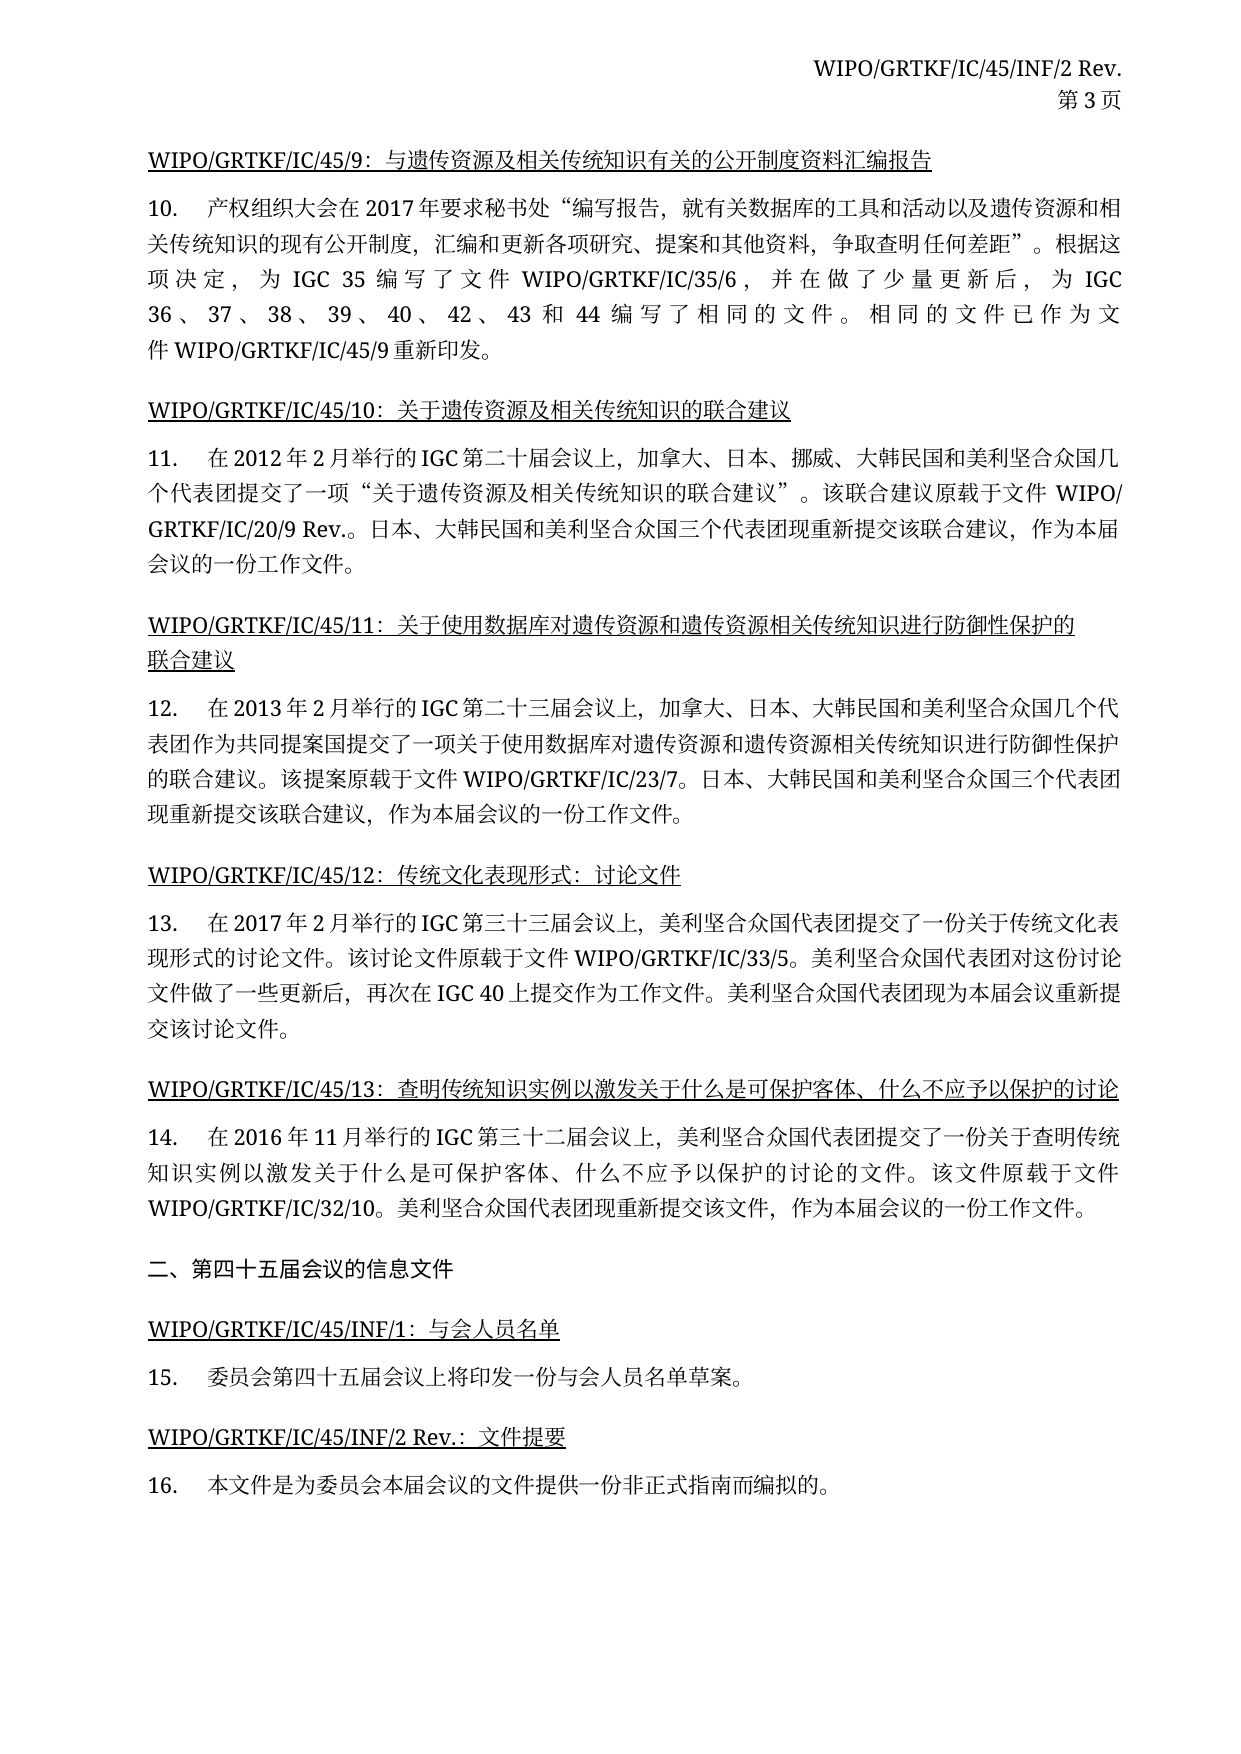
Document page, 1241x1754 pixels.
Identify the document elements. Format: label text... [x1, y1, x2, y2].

text WIPO/GRTKF/IC/45/10：关于遗传资源及相关传统知识的联合建议 [148, 389, 1122, 425]
text 本文件是为委员会本届会议的文件提供一份非正式指南而编拟的。 [148, 1464, 1122, 1500]
text 在2016年11月举行的IGC第三十二届会议上，美利坚合众国代表团提交了一份关于查明传统知识实例以激发关于什么是可保护客体、什么不应予以保护的讨论的文件。该文件原载于文件WIPO/GRTKF/IC/32/10。美利坚合众国代表团现重新提交该文件，作为本届会议的一份工作文件。 [148, 1117, 1122, 1223]
text WIPO/GRTKF/IC/45/11：关于使用数据库对遗传资源和遗传资源相关传统知识进行防御性保护的 联合建议 [148, 604, 1122, 675]
text WIPO/GRTKF/IC/45/13：查明传统知识实例以激发关于什么是可保护客体、什么不应予以保护的讨论 [148, 1069, 1122, 1104]
text WIPO/GRTKF/IC/45/INF/1：与会人员名单 [148, 1308, 1122, 1344]
text WIPO/GRTKF/IC/45/12：传统文化表现形式：讨论文件 [148, 854, 1122, 889]
list 二、第四十五届会议的信息文件 [148, 1248, 1122, 1283]
text WIPO/GRTKF/IC/45/INF/2 Rev.：文件提要 [148, 1417, 1122, 1452]
text 在2013年2月举行的IGC第二十三届会议上，加拿大、日本、大韩民国和美利坚合众国几个代表团作为共同提案国提交了一项关于使用数据库对遗传资源和遗传资源相关传统知识进行防御性保护的联合建议。该提案原载于文件WIPO/GRTKF/IC/23/7。日本、大韩民国和美利坚合众国三个代表团现重新提交该联合建议，作为本届会议的一份工作文件。 [148, 687, 1122, 829]
text 委员会第四十五届会议上将印发一份与会人员名单草案。 [148, 1356, 1122, 1392]
text 产权组织大会在2017年要求秘书处“编写报告，就有关数据库的工具和活动以及遗传资源和相关传统知识的现有公开制度，汇编和更新各项研究、提案和其他资料，争取查明任何差距”。根据这项决定，为IGC 35编写了文件WIPO/GRTKF/IC/35/6，并在做了少量更新后，为IGC 36、37、38、39、40、42、43和44编写了相同的文件。相同的文件已作为文件WIPO/GRTKF/IC/45/9重新印发。 [148, 187, 1122, 364]
text 在2017年2月举行的IGC第三十三届会议上，美利坚合众国代表团提交了一份关于传统文化表现形式的讨论文件。该讨论文件原载于文件WIPO/GRTKF/IC/33/5。美利坚合众国代表团对这份讨论文件做了一些更新后，再次在IGC 40上提交作为工作文件。美利坚合众国代表团现为本届会议重新提交该讨论文件。 [148, 902, 1122, 1044]
text WIPO/GRTKF/IC/45/9：与遗传资源及相关传统知识有关的公开制度资料汇编报告 [148, 139, 1122, 175]
text 在2012年2月举行的IGC第二十届会议上，加拿大、日本、挪威、大韩民国和美利坚合众国几个代表团提交了一项“关于遗传资源及相关传统知识的联合建议”。该联合建议原载于文件WIPO/GRTKF/IC/20/9 Rev.。日本、大韩民国和美利坚合众国三个代表团现重新提交该联合建议，作为本届会议的一份工作文件。 [148, 437, 1122, 579]
